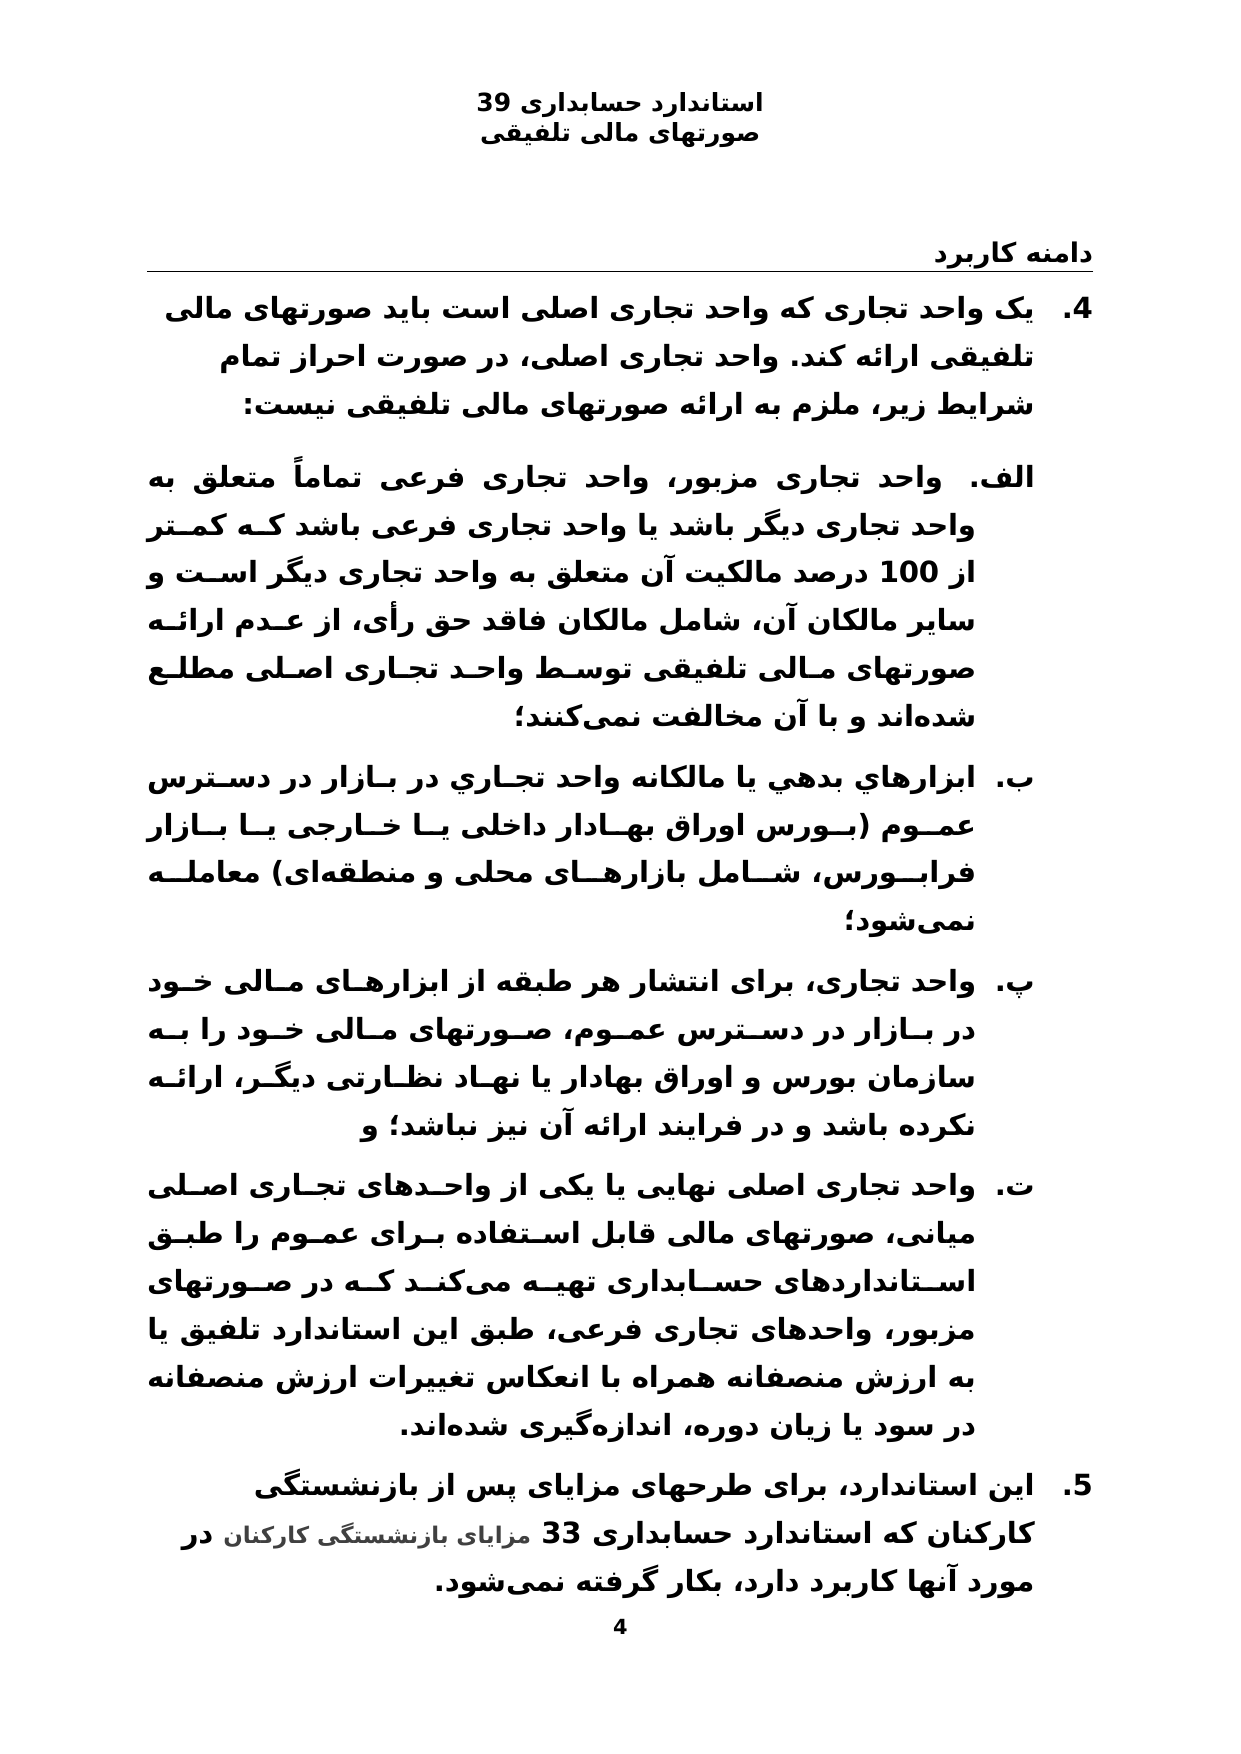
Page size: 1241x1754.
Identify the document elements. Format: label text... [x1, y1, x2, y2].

text 4. یک واحد تجاری که واحد تجاری اصلی است باید صورتهای مالی تلفیقی ارائه کند. واحد تجاری اصلی، در صورت احراز تمام شرایط زیر، ملزم به ارائه صورتهای مالی تلفیقی نیست: [147, 280, 1093, 424]
text ت. واحد تجاری اصلی نهایی یا یکی از واحدهای تجاری اصلی میانی، صورتهای مالی قابل استفاده برای عموم را طبق استانداردهای حسابداری تهیه می‌کند که در صورتهای مزبور، واحدهای تجاری فرعی، طبق این استاندارد تلفیق یا به ارزش منصفانه همراه با انعکاس تغییرات ارزش منصفانه در سود یا زیان دوره، اندازه‌گیری شده‌اند. [147, 1157, 1035, 1444]
text دامنه کاربرد [147, 237, 1093, 271]
text پ. واحد تجاری، برای انتشار هر طبقه از ابزارهای مالی خود در بازار در دسترس عموم، صورتهای مالی خود را به سازمان بورس و اوراق بهادار یا نهاد نظارتی دیگر، ارائه نکرده باشد و در فرایند ارائه آن نیز نباشد؛ و [147, 953, 1035, 1144]
text الف. واحد تجاری مزبور، واحد تجاری فرعی تماماً متعلق به واحد تجاری دیگر باشد یا واحد تجاری فرعی باشد که کمتر از 100 درصد مالکیت آن متعلق به واحد تجاری دیگر است و سایر مالکان آن، شامل مالکان فاقد حق رأی، از عدم ارائه صورتهای مالی تلفیقی توسط واحد تجاری اصلی مطلع شده‌اند و با آن مخالفت نمی‌کنند؛ [147, 449, 1035, 736]
text ب. ابزارهاي بدهي يا مالکانه واحد تجاري در بازار در دسترس عموم (بورس اوراق بهادار داخلی یا خارجی یا بازار فرابورس، شامل بازارهای محلی و منطقه‌ای) معامله نمی‌شود؛ [147, 749, 1035, 940]
text 5. این استاندارد، برای طرحهای مزایای پس از بازنشستگی کارکنان که استاندارد حسابداری 33 مزایای بازنشستگی کارکنان در مورد آنها کاربرد دارد، بکار گرفته نمی‌شود. [147, 1457, 1093, 1601]
